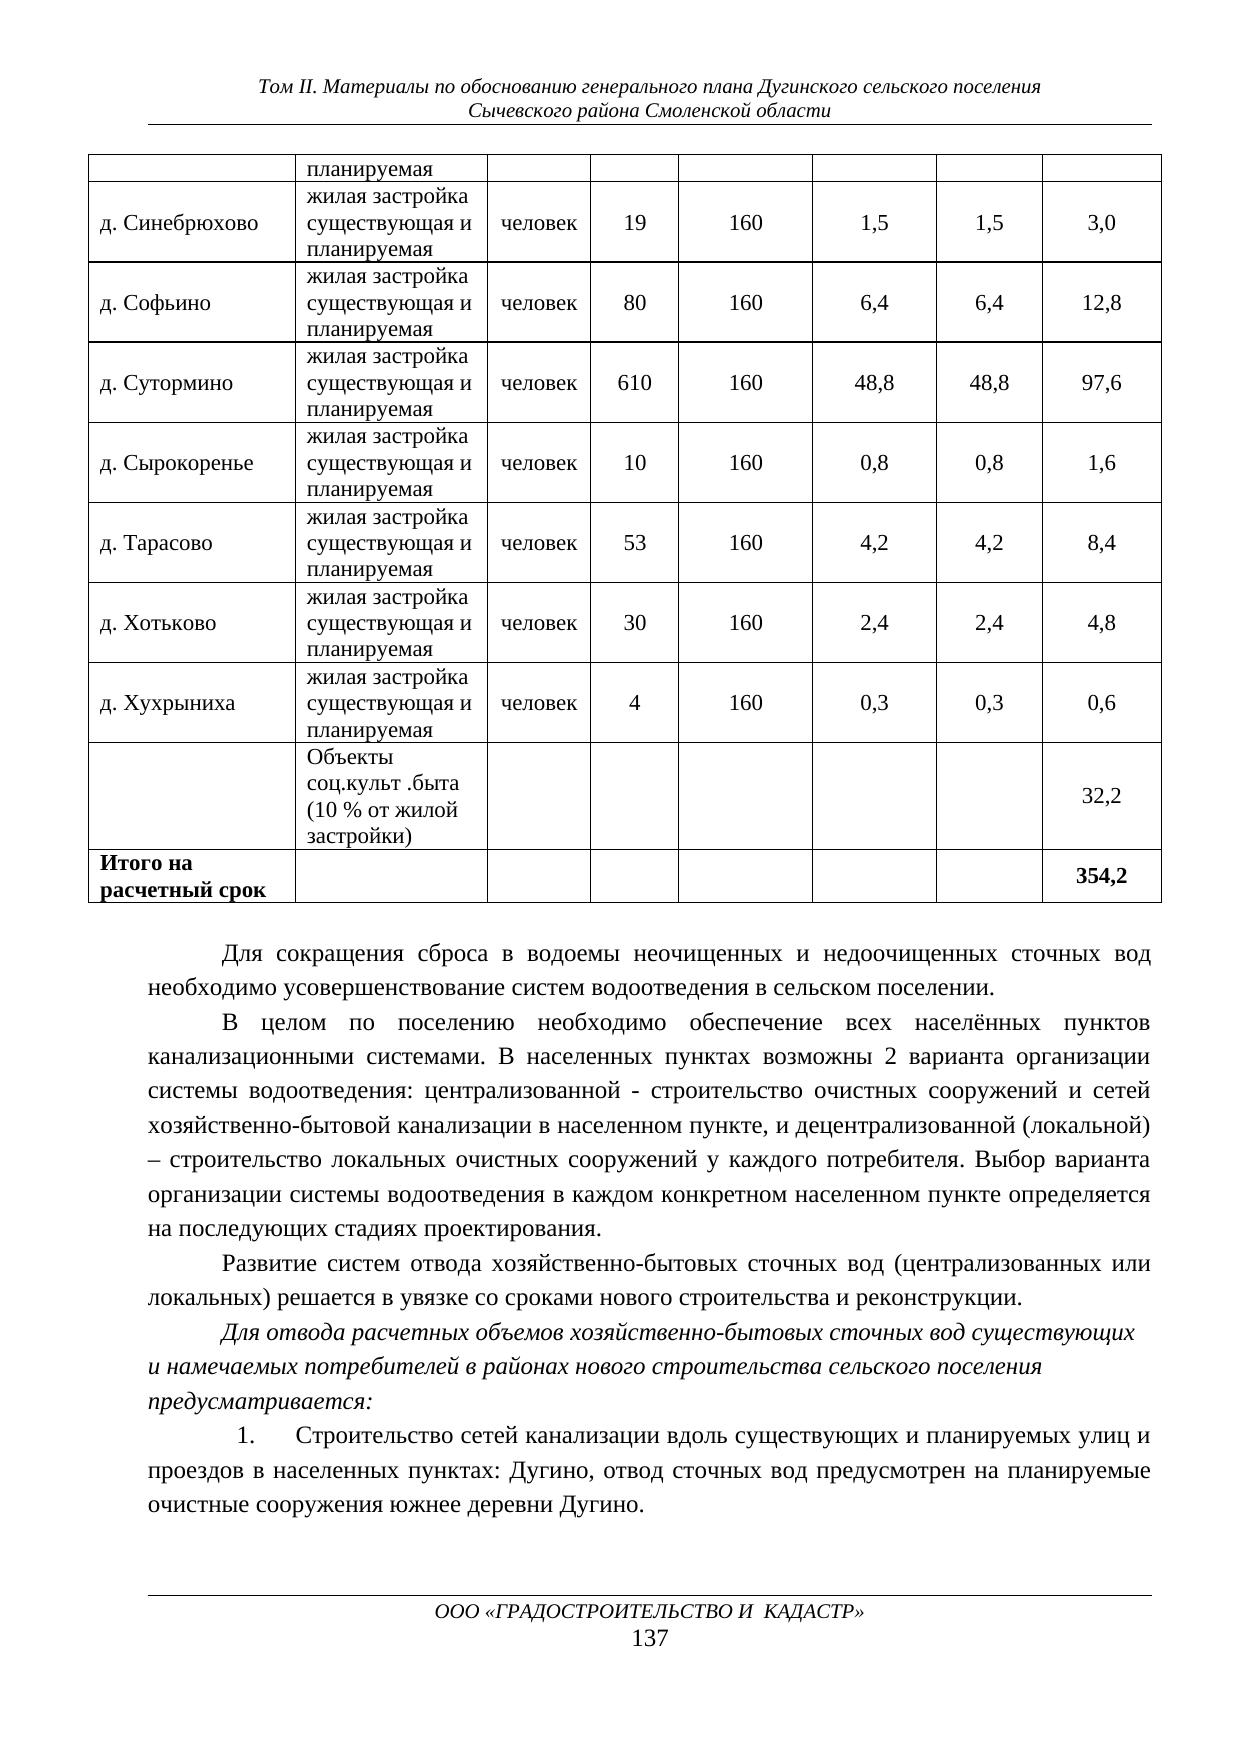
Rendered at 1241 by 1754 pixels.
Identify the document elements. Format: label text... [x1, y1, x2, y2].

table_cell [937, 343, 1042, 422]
text Развитие систем отвода хозяйственно-бытовых сточных вод (централизованных или локальных) решается в увязке со сроками нового строительства и реконструкции. [148, 1248, 1152, 1311]
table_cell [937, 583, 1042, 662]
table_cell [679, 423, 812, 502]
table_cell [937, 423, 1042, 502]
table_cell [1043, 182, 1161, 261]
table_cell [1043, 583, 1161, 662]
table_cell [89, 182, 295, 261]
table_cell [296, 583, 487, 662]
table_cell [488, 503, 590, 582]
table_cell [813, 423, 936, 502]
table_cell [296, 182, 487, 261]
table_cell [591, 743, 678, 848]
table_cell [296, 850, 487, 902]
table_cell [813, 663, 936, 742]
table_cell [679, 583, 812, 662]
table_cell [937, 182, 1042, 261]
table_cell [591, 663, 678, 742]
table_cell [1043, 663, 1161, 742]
list Строительство сетей канализации вдоль существующих и планируемых улиц и проездов в населенных пунктах: Дугино, отвод сточных вод предусмотрен на планируемые очистные сооружения южнее деревни Дугино. [148, 1420, 1152, 1518]
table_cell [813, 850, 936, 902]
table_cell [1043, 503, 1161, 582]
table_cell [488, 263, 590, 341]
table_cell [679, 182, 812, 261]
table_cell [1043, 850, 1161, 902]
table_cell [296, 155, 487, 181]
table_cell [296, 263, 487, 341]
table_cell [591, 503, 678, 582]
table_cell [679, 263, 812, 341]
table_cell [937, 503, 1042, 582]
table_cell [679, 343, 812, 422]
text В целом по поселению необходимо обеспечение всех населённых пунктов канализационными системами. В населенных пунктах возможны 2 варианта организации системы водоотведения: централизованной - строительство очистных сооружений и сетей хозяйственно-бытовой канализации в населенном пункте, и децентрализованной (локальной) – строительство локальных очистных сооружений у каждого потребителя. Выбор варианта организации системы водоотведения в каждом конкретном населенном пункте определяется на последующих стадиях проектирования. [148, 1007, 1152, 1242]
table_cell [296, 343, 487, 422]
text Для сокращения сброса в водоемы неочищенных и недоочищенных сточных вод необходимо усовершенствование систем водоотведения в сельском поселении. [148, 938, 1152, 1001]
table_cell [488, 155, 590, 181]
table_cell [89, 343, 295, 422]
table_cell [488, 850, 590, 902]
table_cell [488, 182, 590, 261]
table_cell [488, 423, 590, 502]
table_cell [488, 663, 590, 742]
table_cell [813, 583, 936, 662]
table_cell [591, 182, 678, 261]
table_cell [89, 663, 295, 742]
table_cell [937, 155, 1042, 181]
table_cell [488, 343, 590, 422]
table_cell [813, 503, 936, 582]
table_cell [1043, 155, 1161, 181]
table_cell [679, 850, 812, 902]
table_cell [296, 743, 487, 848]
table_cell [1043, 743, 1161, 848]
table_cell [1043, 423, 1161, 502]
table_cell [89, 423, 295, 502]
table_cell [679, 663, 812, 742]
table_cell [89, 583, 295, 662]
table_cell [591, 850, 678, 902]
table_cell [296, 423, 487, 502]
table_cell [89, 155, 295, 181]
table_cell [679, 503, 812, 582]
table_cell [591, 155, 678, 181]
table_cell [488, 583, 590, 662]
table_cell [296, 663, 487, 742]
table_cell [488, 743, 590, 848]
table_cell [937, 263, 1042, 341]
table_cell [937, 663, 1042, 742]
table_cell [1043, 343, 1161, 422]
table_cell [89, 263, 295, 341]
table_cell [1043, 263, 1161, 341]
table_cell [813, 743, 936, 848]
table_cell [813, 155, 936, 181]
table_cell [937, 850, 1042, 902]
text Для отвода расчетных объемов хозяйственно-бытовых сточных вод существующих и намечаемых потребителей в районах нового строительства сельского поселения предусматривается: [148, 1317, 1152, 1415]
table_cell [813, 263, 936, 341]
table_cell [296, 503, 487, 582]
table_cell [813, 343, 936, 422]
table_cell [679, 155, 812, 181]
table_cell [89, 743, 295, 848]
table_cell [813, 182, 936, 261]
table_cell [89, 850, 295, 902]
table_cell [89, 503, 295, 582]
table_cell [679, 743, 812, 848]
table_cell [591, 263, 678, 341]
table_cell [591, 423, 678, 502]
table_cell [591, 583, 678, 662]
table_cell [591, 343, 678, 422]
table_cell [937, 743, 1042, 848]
